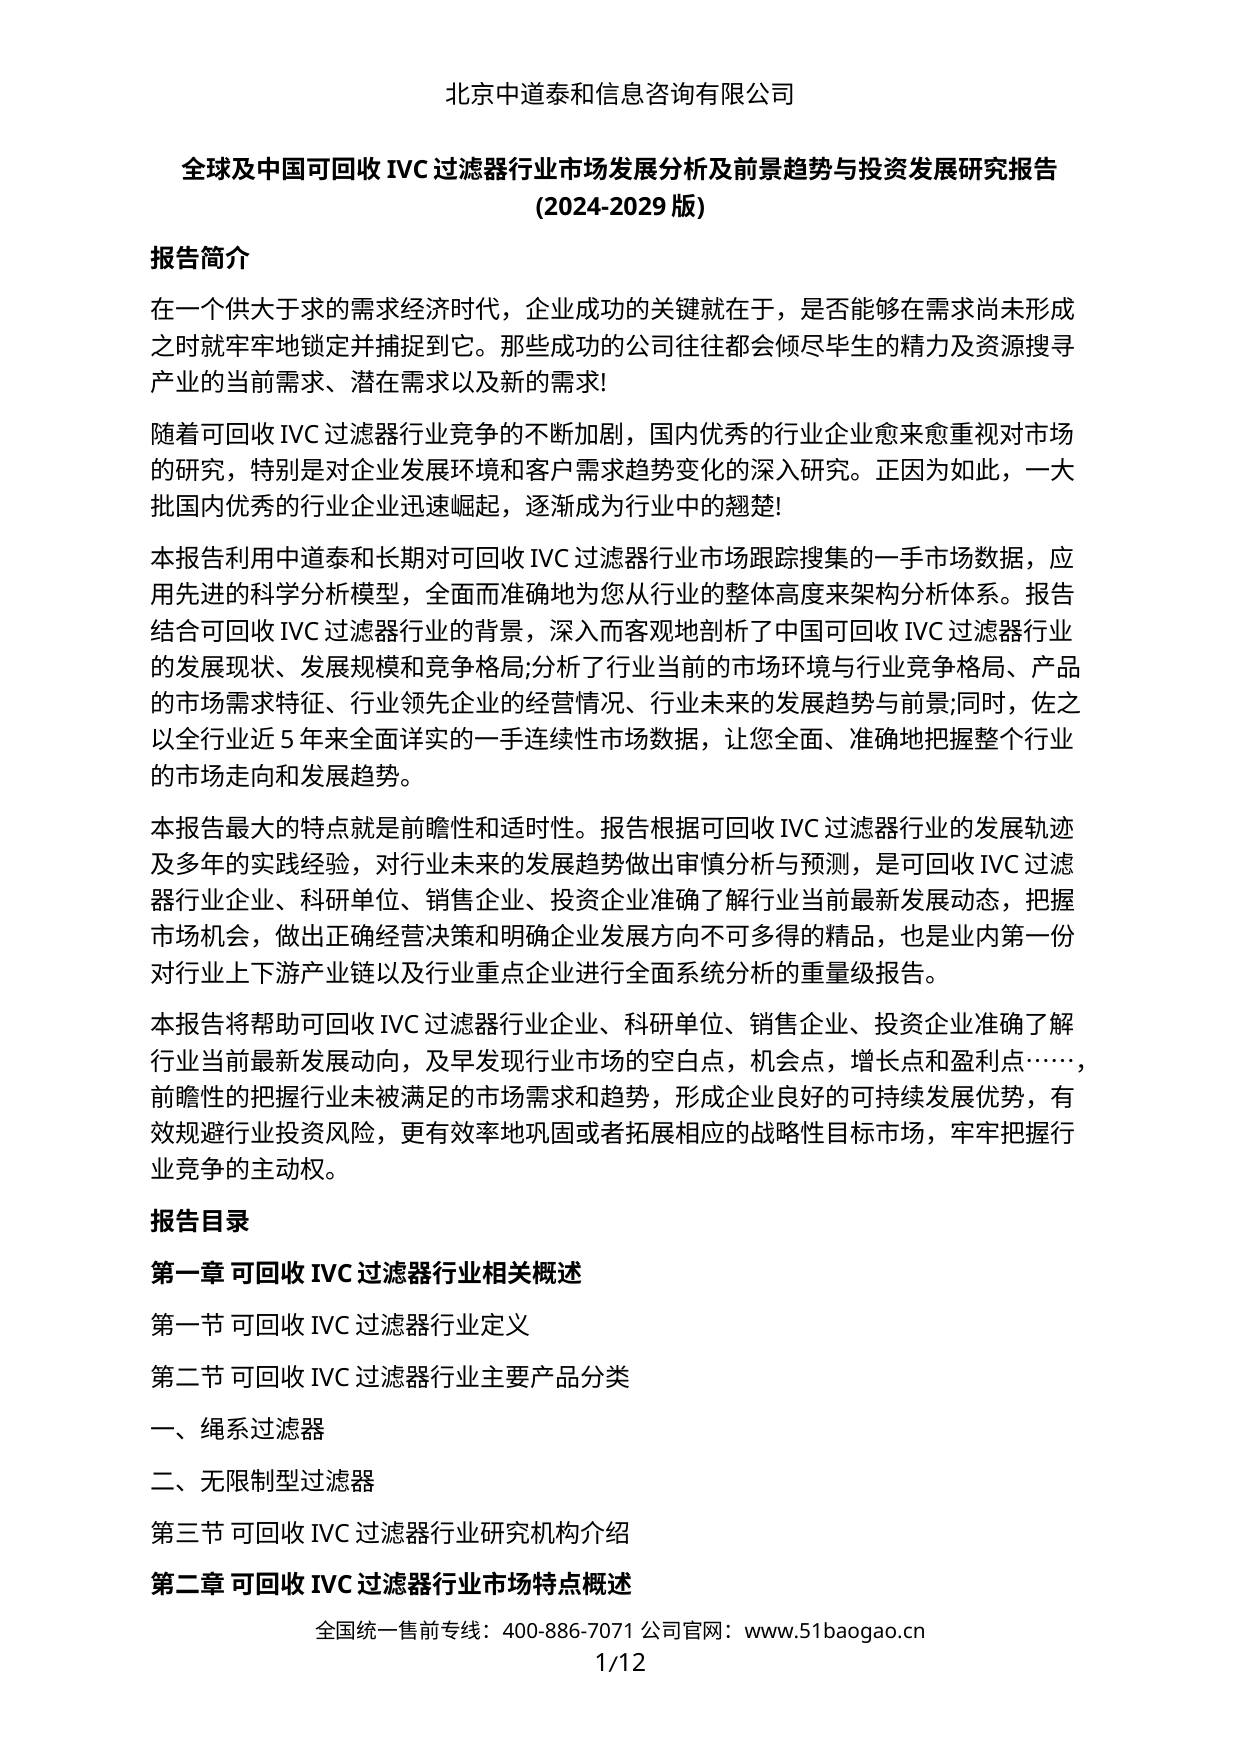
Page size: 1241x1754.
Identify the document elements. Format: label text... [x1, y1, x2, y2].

text 第一章 可回收IVC过滤器行业相关概述 [150, 1254, 1090, 1290]
text 在一个供大于求的需求经济时代，企业成功的关键就在于，是否能够在需求尚未形成之时就牢牢地锁定并捕捉到它。那些成功的公司往往都会倾尽毕生的精力及资源搜寻产业的当前需求、潜在需求以及新的需求! [150, 290, 1090, 399]
text 全球及中国可回收IVC过滤器行业市场发展分析及前景趋势与投资发展研究报告(2024-2029版) [150, 150, 1090, 222]
text 二、无限制型过滤器 [150, 1461, 1090, 1497]
text 报告简介 [150, 238, 1090, 274]
text 第二章 可回收IVC过滤器行业市场特点概述 [150, 1565, 1090, 1601]
text 报告目录 [150, 1202, 1090, 1238]
text 一、绳系过滤器 [150, 1409, 1090, 1446]
text 随着可回收IVC过滤器行业竞争的不断加剧，国内优秀的行业企业愈来愈重视对市场的研究，特别是对企业发展环境和客户需求趋势变化的深入研究。正因为如此，一大批国内优秀的行业企业迅速崛起，逐渐成为行业中的翘楚! [150, 414, 1090, 523]
text 第三节 可回收IVC过滤器行业研究机构介绍 [150, 1513, 1090, 1549]
text 本报告利用中道泰和长期对可回收IVC过滤器行业市场跟踪搜集的一手市场数据，应用先进的科学分析模型，全面而准确地为您从行业的整体高度来架构分析体系。报告结合可回收IVC过滤器行业的背景，深入而客观地剖析了中国可回收IVC过滤器行业的发展现状、发展规模和竞争格局;分析了行业当前的市场环境与行业竞争格局、产品的市场需求特征、行业领先企业的经营情况、行业未来的发展趋势与前景;同时，佐之以全行业近5年来全面详实的一手连续性市场数据，让您全面、准确地把握整个行业的市场走向和发展趋势。 [150, 539, 1090, 792]
text 本报告最大的特点就是前瞻性和适时性。报告根据可回收IVC过滤器行业的发展轨迹及多年的实践经验，对行业未来的发展趋势做出审慎分析与预测，是可回收IVC过滤器行业企业、科研单位、销售企业、投资企业准确了解行业当前最新发展动态，把握市场机会，做出正确经营决策和明确企业发展方向不可多得的精品，也是业内第一份对行业上下游产业链以及行业重点企业进行全面系统分析的重量级报告。 [150, 808, 1090, 989]
text 本报告将帮助可回收IVC过滤器行业企业、科研单位、销售企业、投资企业准确了解行业当前最新发展动向，及早发现行业市场的空白点，机会点，增长点和盈利点……，前瞻性的把握行业未被满足的市场需求和趋势，形成企业良好的可持续发展优势，有效规避行业投资风险，更有效率地巩固或者拓展相应的战略性目标市场，牢牢把握行业竞争的主动权。 [150, 1005, 1090, 1186]
text 第一节 可回收IVC过滤器行业定义 [150, 1306, 1090, 1342]
text 第二节 可回收IVC过滤器行业主要产品分类 [150, 1357, 1090, 1394]
